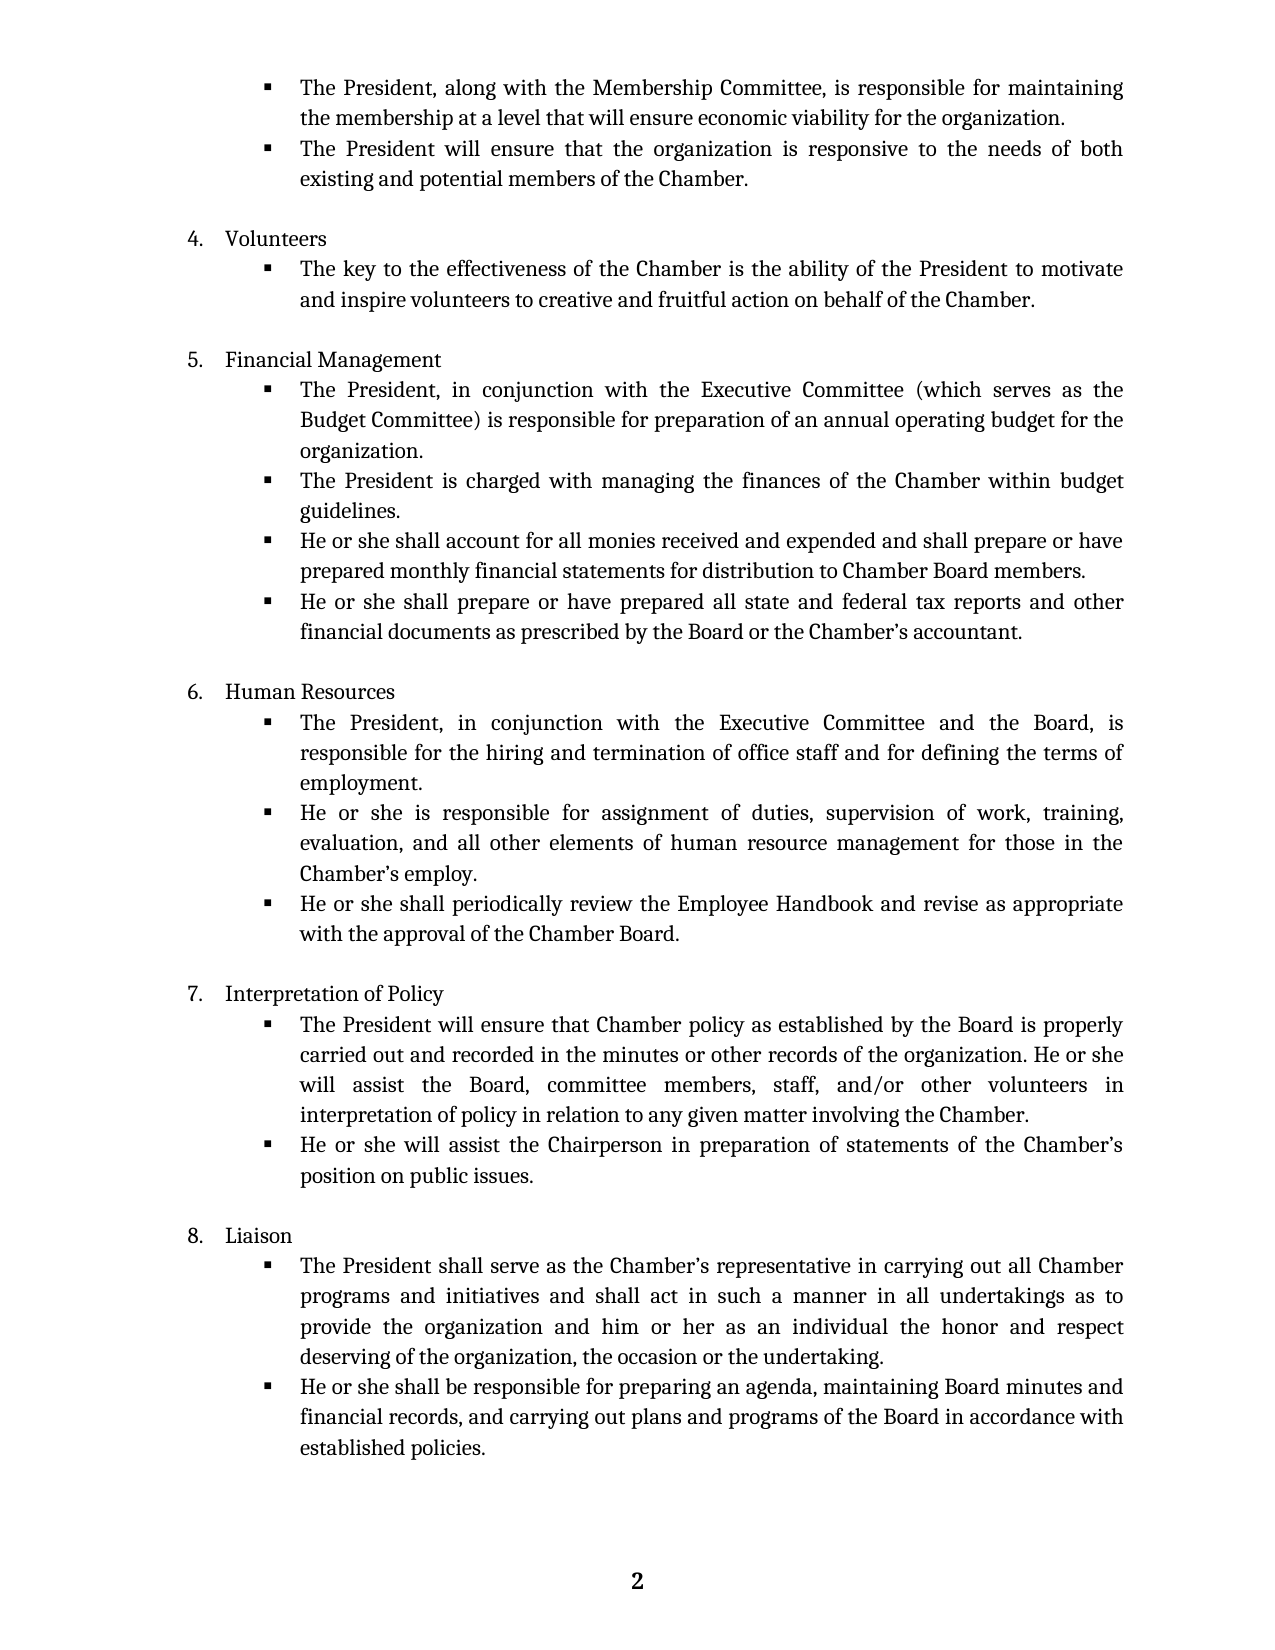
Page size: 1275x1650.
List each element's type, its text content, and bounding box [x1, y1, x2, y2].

list He or she shall account for all monies received and expended and shall prepare or have prepared monthly financial statements for distribution to Chamber Board members. [262, 528, 1125, 585]
list Volunteers [187, 226, 1125, 252]
list He or she shall periodically review the Employee Handbook and revise as appropriate with the approval of the Chamber Board. [262, 891, 1125, 947]
list Financial Management [187, 347, 1125, 373]
list The President is charged with managing the finances of the Chamber within budget guidelines. [262, 468, 1125, 524]
list He or she is responsible for assignment of duties, supervision of work, training, evaluation, and all other elements of human resource management for those in the Chamber’s employ. [262, 800, 1125, 887]
list Human Resources [187, 679, 1125, 706]
list Interpretation of Policy [187, 981, 1125, 1008]
list He or she will assist the Chairperson in preparation of statements of the Chamber’s position on public issues. [262, 1132, 1125, 1189]
list The President, in conjunction with the Executive Committee (which serves as the Budget Committee) is responsible for preparation of an annual operating budget for the organization. [262, 377, 1125, 464]
list He or she shall be responsible for preparing an agenda, maintaining Board minutes and financial records, and carrying out plans and programs of the Board in accordance with established policies. [262, 1374, 1125, 1461]
list He or she shall prepare or have prepared all state and federal tax reports and other financial documents as prescribed by the Board or the Chamber’s accountant. [262, 588, 1125, 645]
list The President, along with the Membership Committee, is responsible for maintaining the membership at a level that will ensure economic viability for the organization. [262, 75, 1125, 132]
list The President will ensure that the organization is responsive to the needs of both existing and potential members of the Chamber. [262, 135, 1125, 192]
list Liaison [187, 1223, 1125, 1249]
list The President will ensure that Chamber policy as established by the Board is properly carried out and recorded in the minutes or other records of the organization. He or she will assist the Board, committee members, staff, and/or other volunteers in interpretation of policy in relation to any given matter involving the Chamber. [262, 1011, 1125, 1128]
list The key to the effectiveness of the Chamber is the ability of the President to motivate and inspire volunteers to creative and fruitful action on behalf of the Chamber. [262, 256, 1125, 313]
list The President shall serve as the Chamber’s representative in carrying out all Chamber programs and initiatives and shall act in such a manner in all undertakings as to provide the organization and him or her as an individual the honor and respect deserving of the organization, the occasion or the undertaking. [262, 1253, 1125, 1370]
list The President, in conjunction with the Executive Committee and the Board, is responsible for the hiring and termination of office staff and for defining the terms of employment. [262, 709, 1125, 796]
